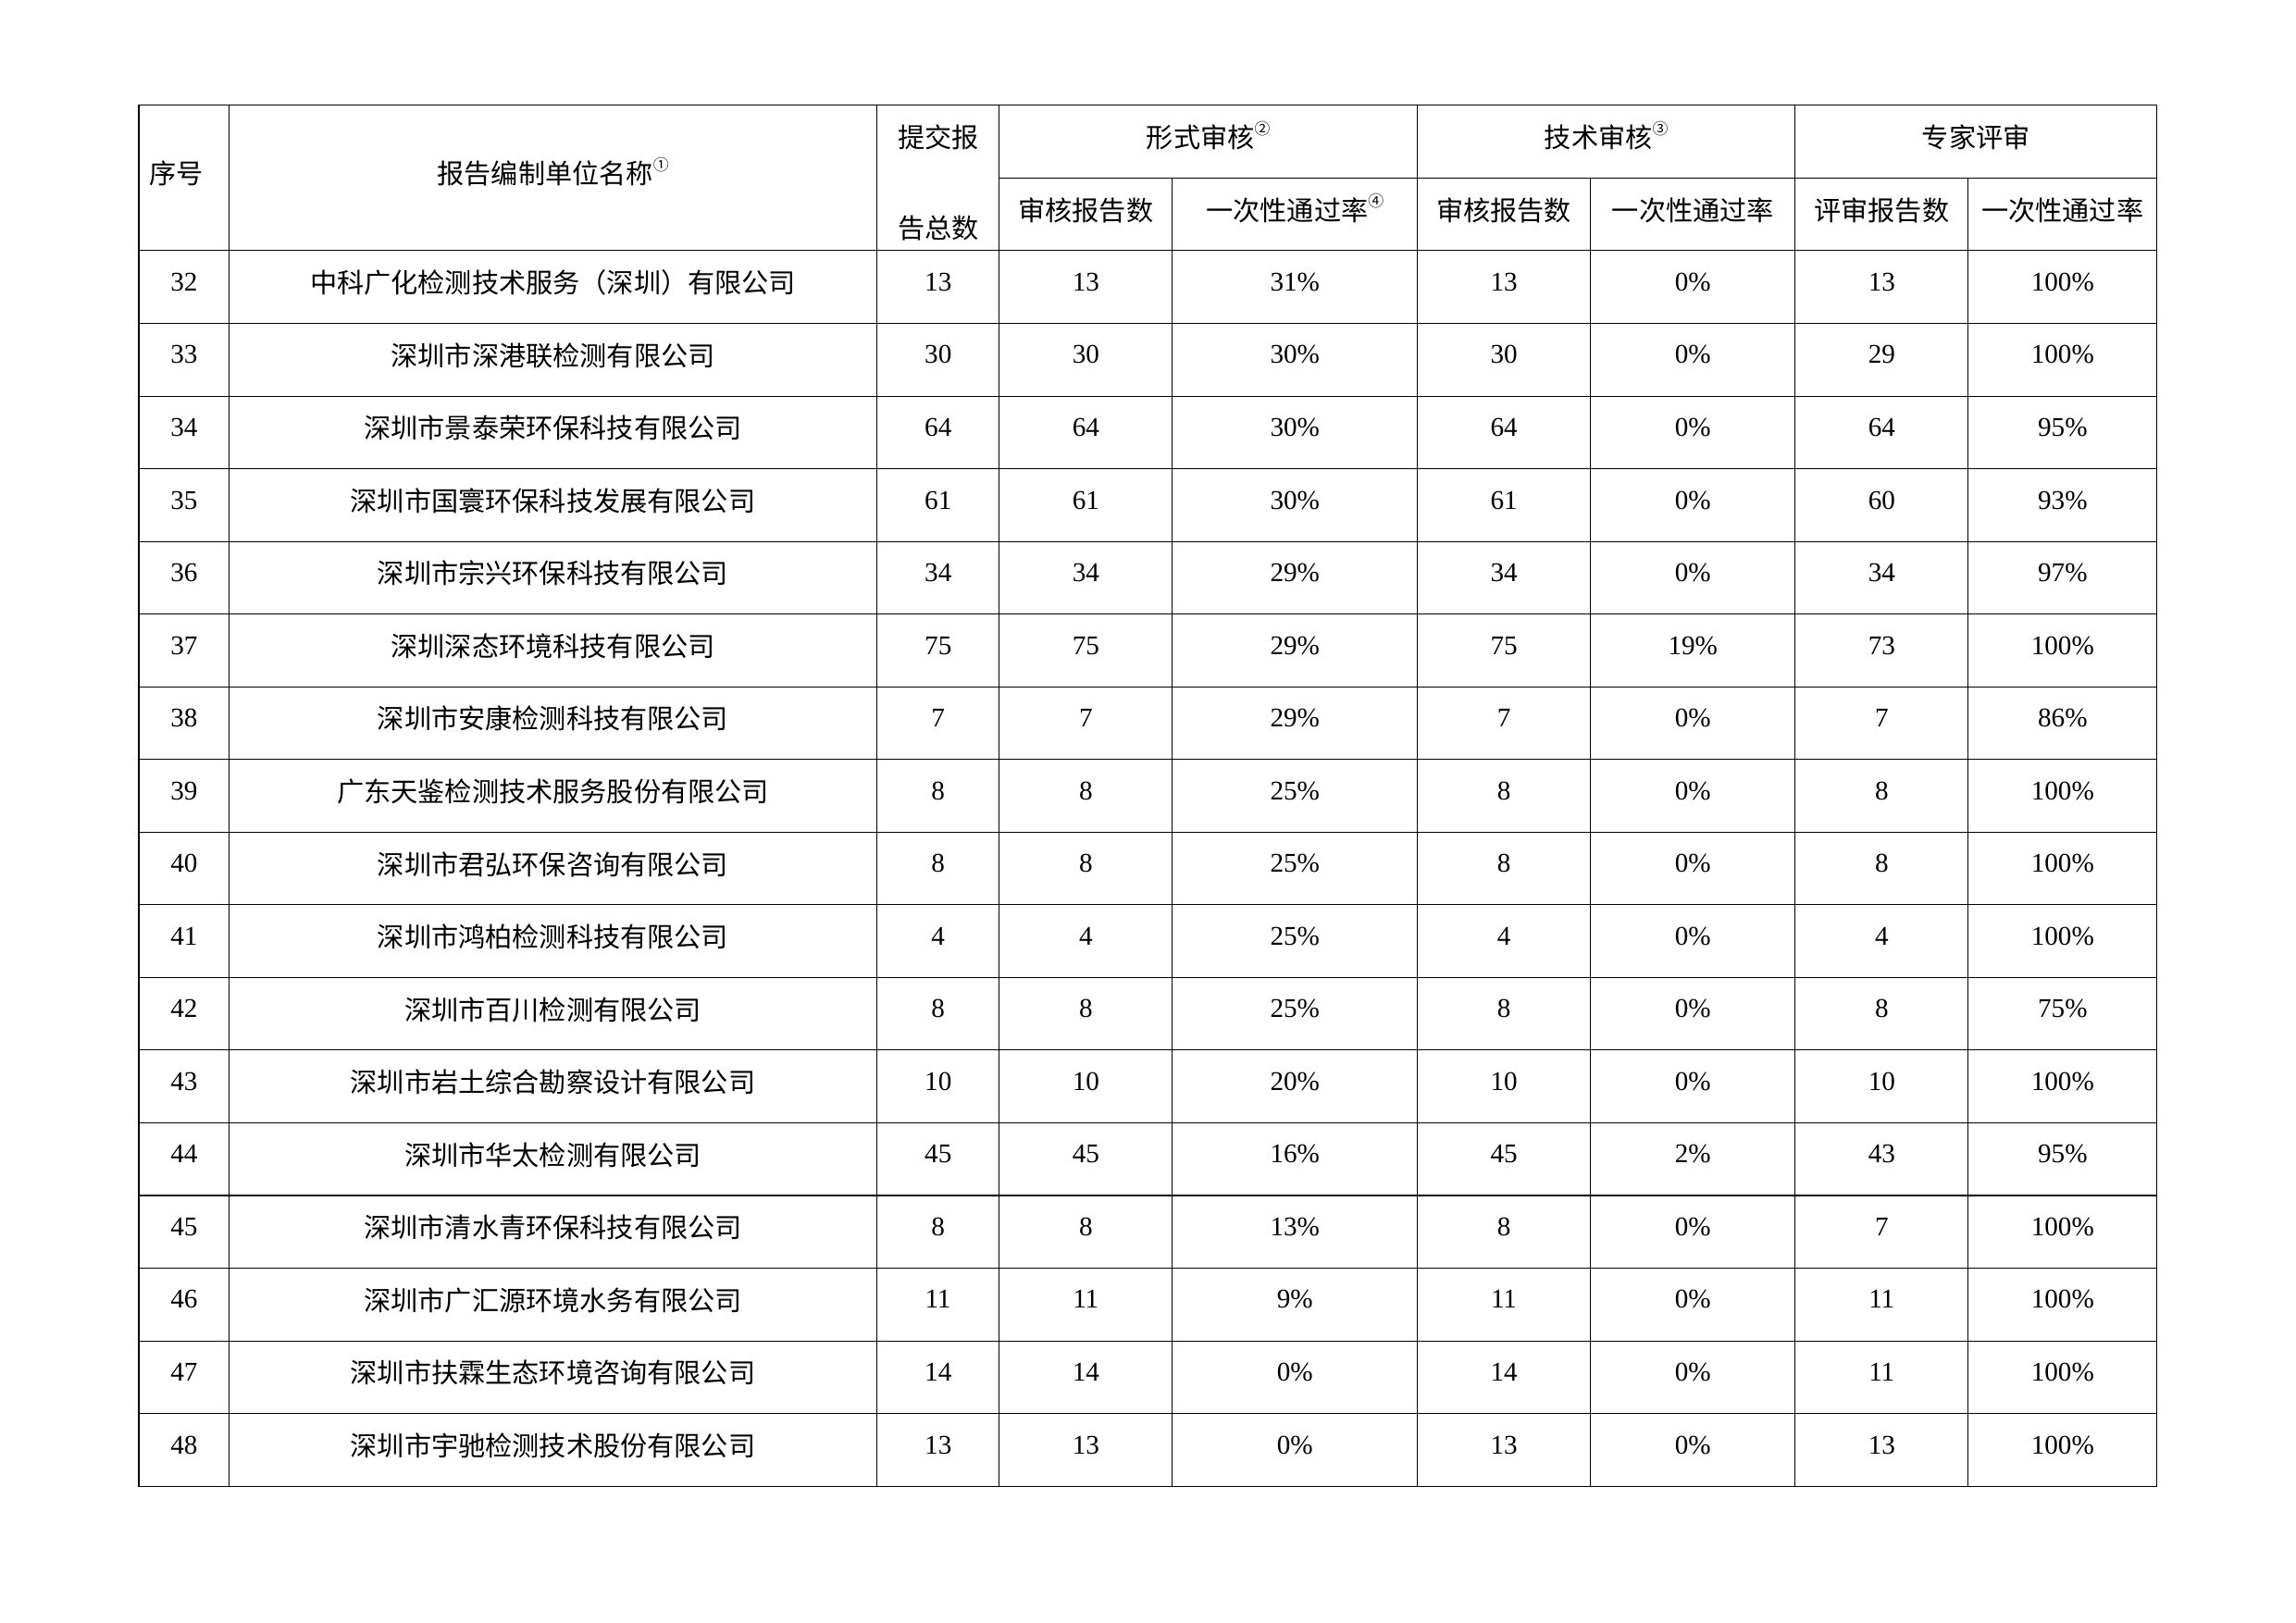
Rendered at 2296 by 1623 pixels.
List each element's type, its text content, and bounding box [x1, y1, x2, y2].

table_cell 45 [140, 1196, 229, 1268]
table_cell 13 [1795, 251, 1967, 323]
table_cell 46 [140, 1269, 229, 1340]
table_cell 61 [999, 469, 1172, 540]
table_cell 93% [1968, 469, 2156, 540]
table_cell 0% [1173, 1342, 1417, 1413]
table_cell 10 [1795, 1050, 1967, 1122]
table_cell 深圳市岩土综合勘察设计有限公司 [230, 1050, 876, 1122]
table_cell 13 [999, 1414, 1172, 1486]
table_cell 100% [1968, 1050, 2156, 1122]
table_cell 11 [1418, 1269, 1590, 1340]
table_cell 0% [1591, 1196, 1794, 1268]
table_cell 11 [1795, 1269, 1967, 1340]
table_header 专家评审 [1795, 105, 2156, 178]
table_cell 9% [1173, 1269, 1417, 1340]
table_cell 8 [1795, 833, 1967, 904]
table_cell 深圳市深港联检测有限公司 [230, 324, 876, 395]
table_cell 64 [1418, 397, 1590, 468]
table_cell 8 [1418, 1196, 1590, 1268]
table_cell 29% [1173, 614, 1417, 687]
table_cell 29 [1795, 324, 1967, 395]
table_cell 75 [877, 614, 999, 687]
table_cell 8 [1795, 978, 1967, 1049]
table_cell 60 [1795, 469, 1967, 540]
table_cell 95% [1968, 1123, 2156, 1195]
table_cell 8 [999, 1196, 1172, 1268]
table_cell 39 [140, 760, 229, 832]
table_cell 73 [1795, 614, 1967, 687]
table_cell 25% [1173, 833, 1417, 904]
table_cell 16% [1173, 1123, 1417, 1195]
table_cell 45 [1418, 1123, 1590, 1195]
table_cell 广东天鉴检测技术服务股份有限公司 [230, 760, 876, 832]
table_cell 34 [140, 397, 229, 468]
table_cell 13 [877, 1414, 999, 1486]
table_cell 61 [877, 469, 999, 540]
table_cell 10 [877, 1050, 999, 1122]
table_cell 深圳市广汇源环境水务有限公司 [230, 1269, 876, 1340]
table_cell 14 [1418, 1342, 1590, 1413]
table_cell 8 [877, 833, 999, 904]
table_cell 7 [1418, 688, 1590, 759]
table_cell 13 [1418, 251, 1590, 323]
table_cell 30% [1173, 469, 1417, 540]
table_cell 深圳市君弘环保咨询有限公司 [230, 833, 876, 904]
table_cell 48 [140, 1414, 229, 1486]
table_cell 深圳市清水青环保科技有限公司 [230, 1196, 876, 1268]
table_cell 审核报告数 [1418, 179, 1590, 250]
table_cell 10 [1418, 1050, 1590, 1122]
table_cell 32 [140, 251, 229, 323]
table_cell 100% [1968, 905, 2156, 977]
table_cell 75 [999, 614, 1172, 687]
table_cell 25% [1173, 978, 1417, 1049]
table_cell 37 [140, 614, 229, 687]
table_cell 0% [1591, 397, 1794, 468]
table_cell 86% [1968, 688, 2156, 759]
table_cell 33 [140, 324, 229, 395]
table_cell 100% [1968, 1269, 2156, 1340]
table_cell 4 [1795, 905, 1967, 977]
table_header 序号 [140, 105, 229, 250]
table_cell 43 [1795, 1123, 1967, 1195]
table_cell 75 [1418, 614, 1590, 687]
table_cell 25% [1173, 760, 1417, 832]
table_cell 2% [1591, 1123, 1794, 1195]
table_cell 8 [999, 978, 1172, 1049]
table_cell 4 [877, 905, 999, 977]
table_cell 0% [1173, 1414, 1417, 1486]
table_cell 审核报告数 [999, 179, 1172, 250]
table_cell 13% [1173, 1196, 1417, 1268]
table_cell 29% [1173, 688, 1417, 759]
table_cell 0% [1591, 1050, 1794, 1122]
table_cell 100% [1968, 833, 2156, 904]
table_cell 38 [140, 688, 229, 759]
table_cell 40 [140, 833, 229, 904]
table_cell 4 [1418, 905, 1590, 977]
table_cell 35 [140, 469, 229, 540]
table_header 提交报告总数 [877, 105, 999, 250]
table_cell 34 [1795, 542, 1967, 613]
table_cell 深圳市宇驰检测技术股份有限公司 [230, 1414, 876, 1486]
table_cell 8 [999, 760, 1172, 832]
table_cell 8 [1418, 978, 1590, 1049]
table_cell 评审报告数 [1795, 179, 1967, 250]
table_cell 20% [1173, 1050, 1417, 1122]
table_cell 深圳市扶霖生态环境咨询有限公司 [230, 1342, 876, 1413]
table_cell 8 [1418, 760, 1590, 832]
table_cell 45 [877, 1123, 999, 1195]
table_cell 8 [1795, 760, 1967, 832]
table_cell 13 [1418, 1414, 1590, 1486]
table_cell 一次性通过率 [1968, 179, 2156, 250]
table_cell 47 [140, 1342, 229, 1413]
table_cell 34 [999, 542, 1172, 613]
table_cell 一次性通过率④ [1173, 179, 1417, 250]
table_cell 0% [1591, 1414, 1794, 1486]
table_cell 64 [1795, 397, 1967, 468]
table_cell 一次性通过率 [1591, 179, 1794, 250]
table_cell 0% [1591, 1342, 1794, 1413]
table_cell 30 [999, 324, 1172, 395]
table_cell 0% [1591, 688, 1794, 759]
table_cell 75% [1968, 978, 2156, 1049]
table_cell 100% [1968, 324, 2156, 395]
table_cell 中科广化检测技术服务（深圳）有限公司 [230, 251, 876, 323]
table_cell 29% [1173, 542, 1417, 613]
table_cell 100% [1968, 1196, 2156, 1268]
table_cell 8 [1418, 833, 1590, 904]
table_cell 34 [1418, 542, 1590, 613]
table_cell 11 [999, 1269, 1172, 1340]
table_cell 8 [877, 760, 999, 832]
table_cell 11 [877, 1269, 999, 1340]
table_cell 深圳市鸿柏检测科技有限公司 [230, 905, 876, 977]
table_cell 0% [1591, 469, 1794, 540]
table_cell 30 [1418, 324, 1590, 395]
table_cell 64 [999, 397, 1172, 468]
table_cell 深圳深态环境科技有限公司 [230, 614, 876, 687]
table_cell 100% [1968, 1342, 2156, 1413]
table_cell 8 [877, 1196, 999, 1268]
table_cell 0% [1591, 324, 1794, 395]
table_cell 深圳市国寰环保科技发展有限公司 [230, 469, 876, 540]
table_cell 19% [1591, 614, 1794, 687]
table_cell 7 [1795, 688, 1967, 759]
table_cell 8 [877, 978, 999, 1049]
table_cell 0% [1591, 542, 1794, 613]
table_cell 8 [999, 833, 1172, 904]
table_cell 41 [140, 905, 229, 977]
table_cell 10 [999, 1050, 1172, 1122]
table_cell 100% [1968, 1414, 2156, 1486]
table_cell 13 [877, 251, 999, 323]
table_cell 64 [877, 397, 999, 468]
table_cell 100% [1968, 760, 2156, 832]
table_cell 深圳市华太检测有限公司 [230, 1123, 876, 1195]
table_cell 11 [1795, 1342, 1967, 1413]
table_cell 31% [1173, 251, 1417, 323]
table_cell 30% [1173, 397, 1417, 468]
table_cell 0% [1591, 251, 1794, 323]
table_cell 43 [140, 1050, 229, 1122]
table_cell 深圳市景泰荣环保科技有限公司 [230, 397, 876, 468]
table_cell 100% [1968, 614, 2156, 687]
table_cell 36 [140, 542, 229, 613]
table_cell 13 [1795, 1414, 1967, 1486]
table_cell 7 [1795, 1196, 1967, 1268]
table_cell 深圳市百川检测有限公司 [230, 978, 876, 1049]
table_cell 0% [1591, 1269, 1794, 1340]
table_header 形式审核② [999, 105, 1417, 178]
table_cell 61 [1418, 469, 1590, 540]
table_cell 0% [1591, 833, 1794, 904]
table_cell 30% [1173, 324, 1417, 395]
table_cell 7 [999, 688, 1172, 759]
table_cell 7 [877, 688, 999, 759]
table_header 报告编制单位名称① [230, 105, 876, 250]
table_cell 深圳市安康检测科技有限公司 [230, 688, 876, 759]
table_cell 45 [999, 1123, 1172, 1195]
table_cell 0% [1591, 905, 1794, 977]
table_cell 14 [999, 1342, 1172, 1413]
table_cell 14 [877, 1342, 999, 1413]
table_cell 97% [1968, 542, 2156, 613]
table_cell 34 [877, 542, 999, 613]
table_cell 0% [1591, 760, 1794, 832]
table_header 技术审核③ [1418, 105, 1794, 178]
table_cell 30 [877, 324, 999, 395]
table_cell 100% [1968, 251, 2156, 323]
table_cell 44 [140, 1123, 229, 1195]
table_cell 25% [1173, 905, 1417, 977]
table_cell 95% [1968, 397, 2156, 468]
table_cell 13 [999, 251, 1172, 323]
table_cell 0% [1591, 978, 1794, 1049]
table_cell 深圳市宗兴环保科技有限公司 [230, 542, 876, 613]
table_cell 42 [140, 978, 229, 1049]
table_cell 4 [999, 905, 1172, 977]
